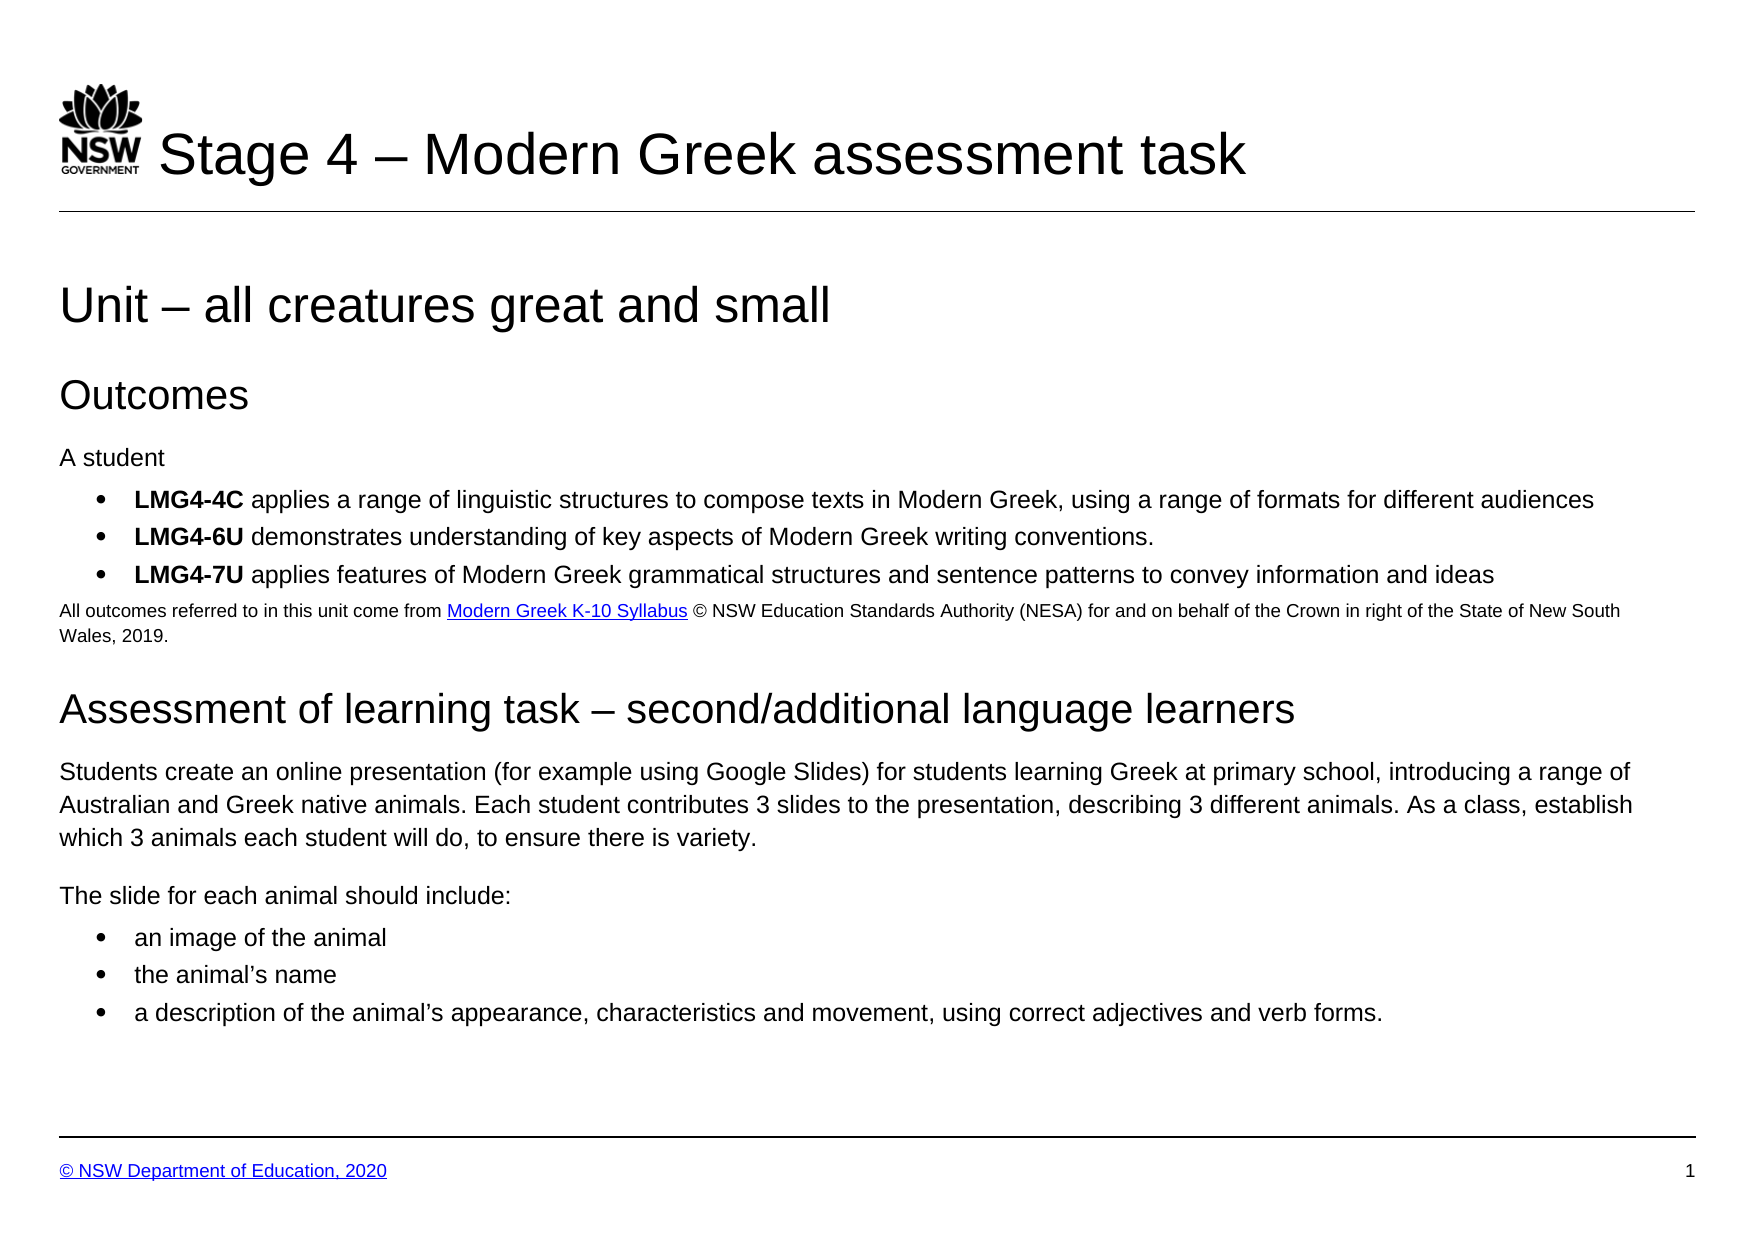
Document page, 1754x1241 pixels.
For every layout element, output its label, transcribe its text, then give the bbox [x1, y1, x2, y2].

text A student [59, 443, 1695, 472]
text All outcomes referred to in this unit come from Modern Greek K-10 Syllabus © NSW Education Standards Authority (NESA) for and on behalf of the Crown in right of the State of New South Wales, 2019. [59, 597, 1636, 647]
subtitle Unit – all creatures great and small [59, 275, 1695, 332]
subtitle Stage 4 – Modern Greek assessment task [59, 84, 1695, 211]
text The slide for each animal should include: [59, 881, 1695, 910]
list LMG4-6U demonstrates understanding of key aspects of Modern Greek writing conventions. [97, 522, 1695, 551]
list an image of the animal [97, 923, 1695, 952]
list LMG4-7U applies features of Modern Greek grammatical structures and sentence patterns to convey information and ideas [97, 559, 1695, 588]
subtitle Outcomes [59, 370, 1695, 418]
text Students create an online presentation (for example using Google Slides) for students learning Greek at primary school, introducing a range of Australian and Greek native animals. Each student contributes 3 slides to the presentation, describing 3 different animals. As a class, establish which 3 animals each student will do, to ensure there is variety. [59, 757, 1695, 852]
list LMG4-4C applies a range of linguistic structures to compose texts in Modern Greek, using a range of formats for different audiences [97, 484, 1695, 513]
picture [59, 84, 143, 174]
list a description of the animal’s appearance, characteristics and movement, using correct adjectives and verb forms. [97, 998, 1695, 1027]
subtitle Assessment of learning task – second/additional language learners [59, 684, 1695, 732]
list the animal’s name [97, 960, 1695, 989]
